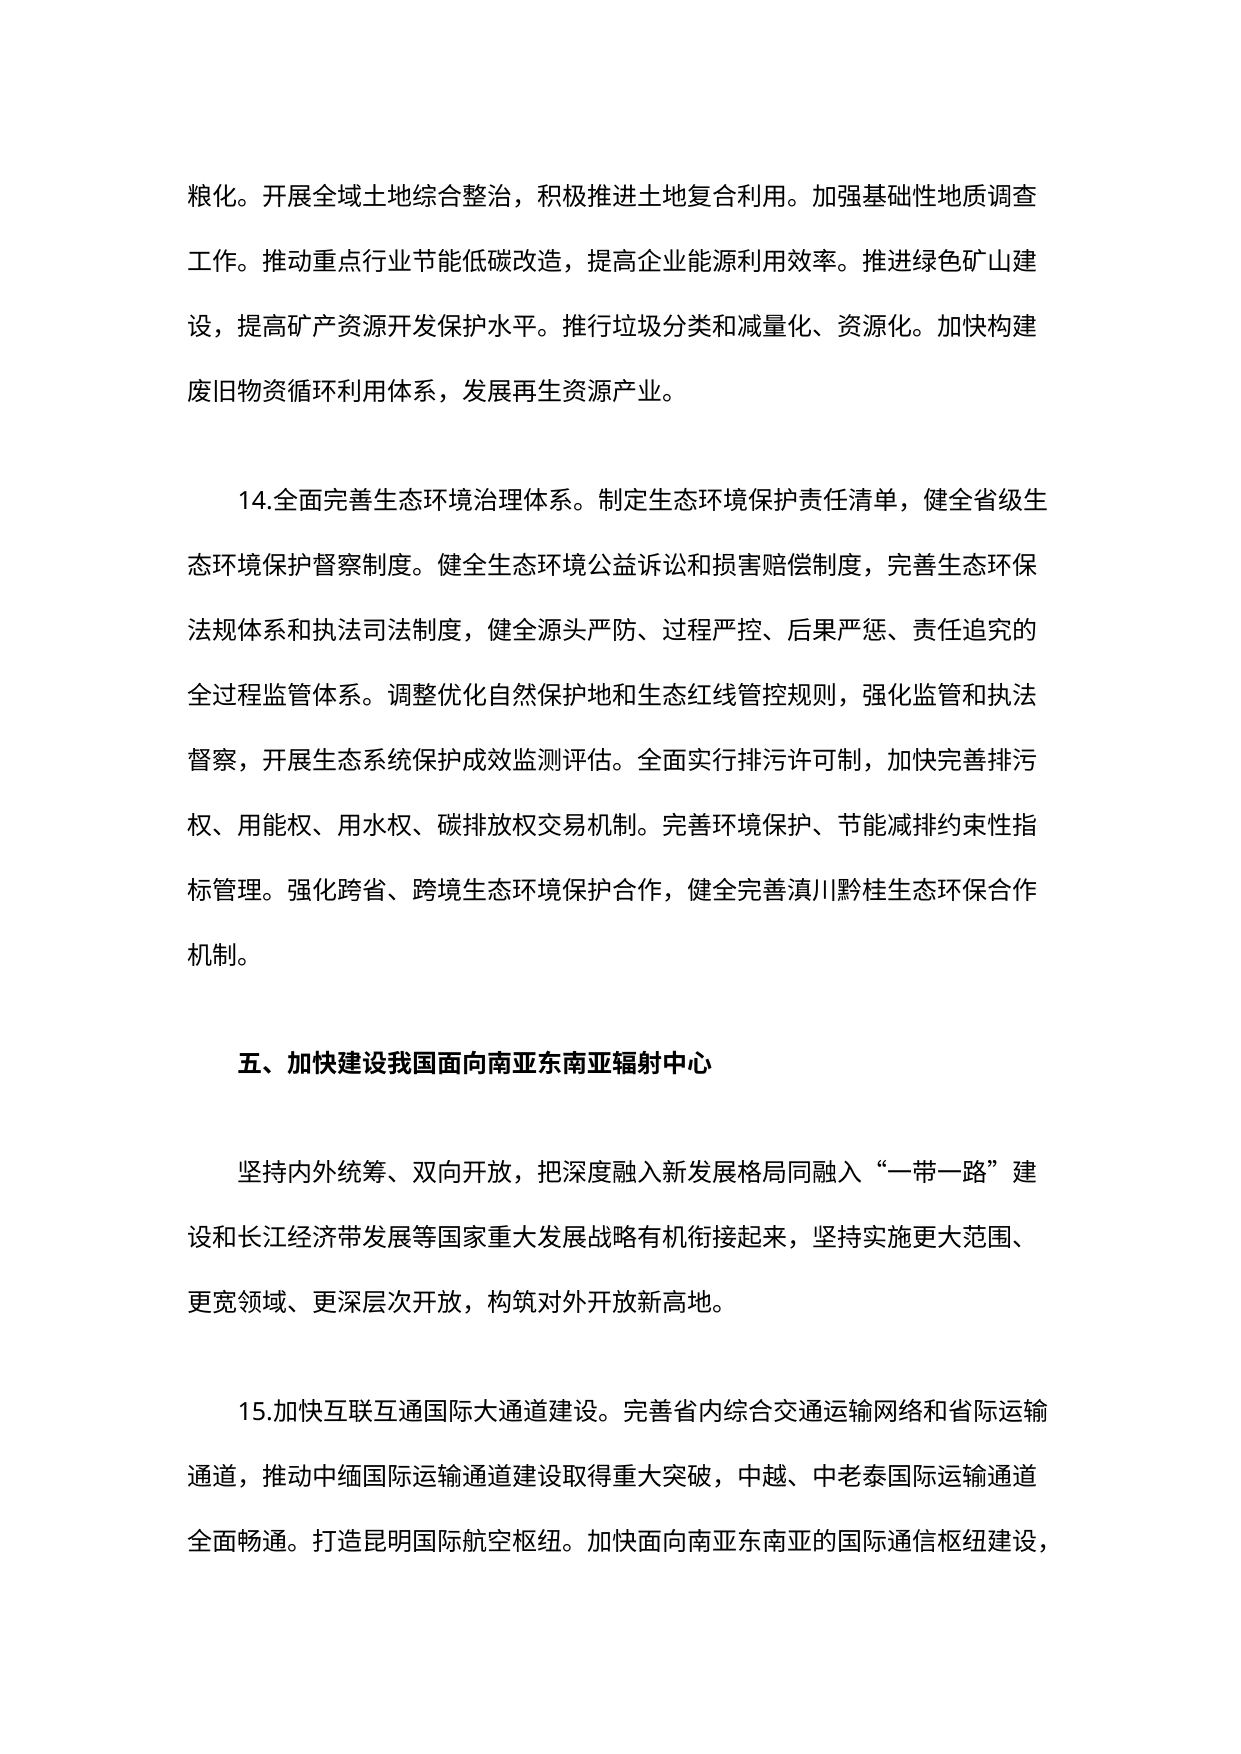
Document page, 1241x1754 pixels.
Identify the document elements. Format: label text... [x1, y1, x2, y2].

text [187, 1377, 1053, 1572]
text 五、加快建设我国面向南亚东南亚辐射中心 [187, 1029, 1053, 1094]
text 坚持内外统筹、双向开放，把深度融入新发展格局同融入“一带一路”建设和长江经济带发展等国家重大发展战略有机衔接起来，坚持实施更大范围、更宽领域、更深层次开放，构筑对外开放新高地。 [187, 1138, 1053, 1333]
text 14.全面完善生态环境治理体系。制定生态环境保护责任清单，健全省级生态环境保护督察制度。健全生态环境公益诉讼和损害赔偿制度，完善生态环保法规体系和执法司法制度，健全源头严防、过程严控、后果严惩、责任追究的全过程监管体系。调整优化自然保护地和生态红线管控规则，强化监管和执法督察，开展生态系统保护成效监测评估。全面实行排污许可制，加快完善排污权、用能权、用水权、碳排放权交易机制。完善环境保护、节能减排约束性指标管理。强化跨省、跨境生态环境保护合作，健全完善滇川黔桂生态环保合作机制。 [187, 466, 1053, 986]
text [187, 162, 1053, 422]
